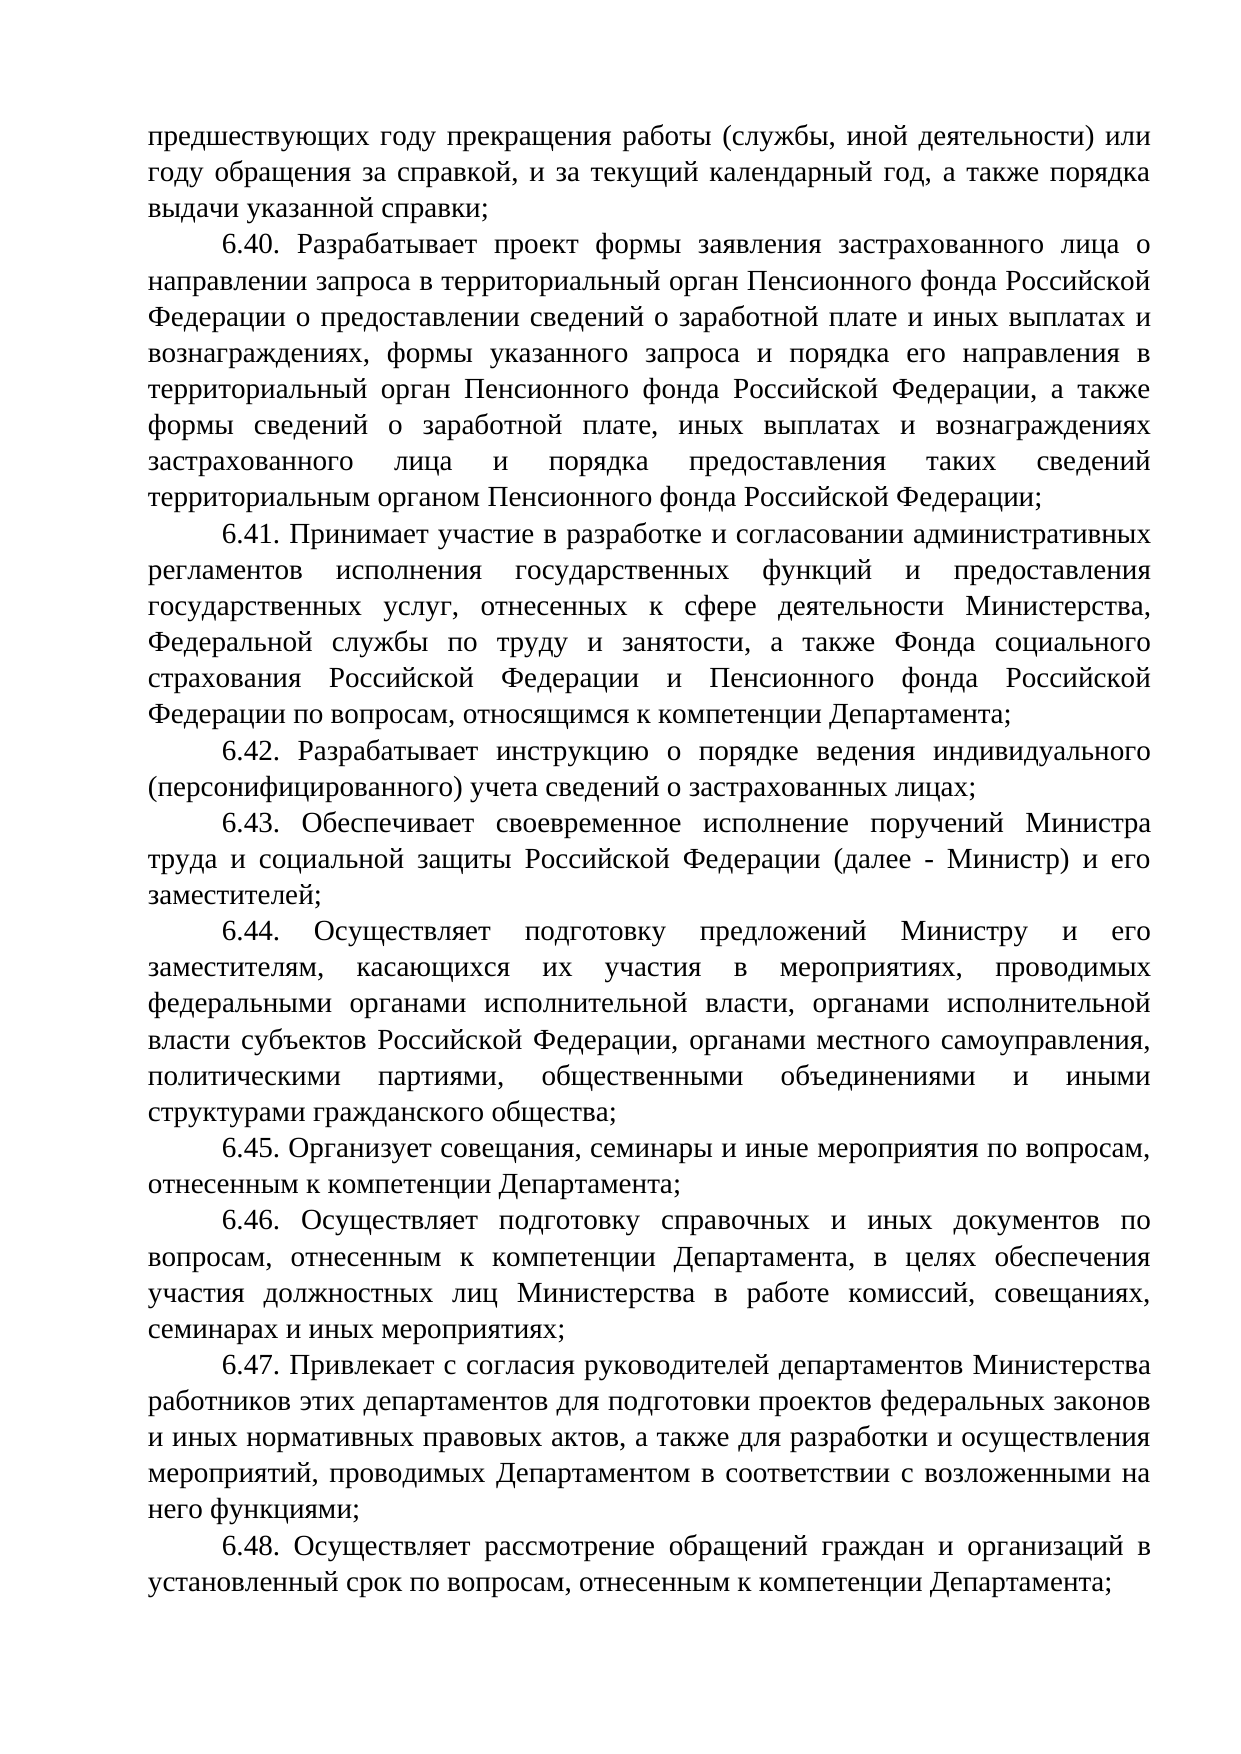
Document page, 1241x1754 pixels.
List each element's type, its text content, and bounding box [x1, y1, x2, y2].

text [148, 118, 1152, 224]
text 6.48. Осуществляет рассмотрение обращений граждан и организаций в установленный срок по вопросам, отнесенным к компетенции Департамента; [148, 1528, 1152, 1597]
text 6.44. Осуществляет подготовку предложений Министру и его заместителям, касающихся их участия в мероприятиях, проводимых федеральными органами исполнительной власти, органами исполнительной власти субъектов Российской Федерации, органами местного самоуправления, политическими партиями, общественными объединениями и иными структурами гражданского общества; [148, 913, 1152, 1128]
text 6.43. Обеспечивает своевременное исполнение поручений Министра труда и социальной защиты Российской Федерации (далее - Министр) и его заместителей; [148, 805, 1152, 911]
text 6.41. Принимает участие в разработке и согласовании административных регламентов исполнения государственных функций и предоставления государственных услуг, отнесенных к сфере деятельности Министерства, Федеральной службы по труду и занятости, а также Фонда социального страхования Российской Федерации и Пенсионного фонда Российской Федерации по вопросам, относящимся к компетенции Департамента; [148, 516, 1152, 730]
text 6.46. Осуществляет подготовку справочных и иных документов по вопросам, отнесенным к компетенции Департамента, в целях обеспечения участия должностных лиц Министерства в работе комиссий, совещаниях, семинарах и иных мероприятиях; [148, 1202, 1152, 1344]
text 6.40. Разрабатывает проект формы заявления застрахованного лица о направлении запроса в территориальный орган Пенсионного фонда Российской Федерации о предоставлении сведений о заработной плате и иных выплатах и вознаграждениях, формы указанного запроса и порядка его направления в территориальный орган Пенсионного фонда Российской Федерации, а также формы сведений о заработной плате, иных выплатах и вознаграждениях застрахованного лица и порядка предоставления таких сведений территориальным органом Пенсионного фонда Российской Федерации; [148, 227, 1152, 513]
text 6.42. Разрабатывает инструкцию о порядке ведения индивидуального (персонифицированного) учета сведений о застрахованных лицах; [148, 733, 1152, 802]
text 6.45. Организует совещания, семинары и иные мероприятия по вопросам, отнесенным к компетенции Департамента; [148, 1130, 1152, 1200]
text 6.47. Привлекает с согласия руководителей департаментов Министерства работников этих департаментов для подготовки проектов федеральных законов и иных нормативных правовых актов, а также для разработки и осуществления мероприятий, проводимых Департаментом в соответствии с возложенными на него функциями; [148, 1347, 1152, 1525]
